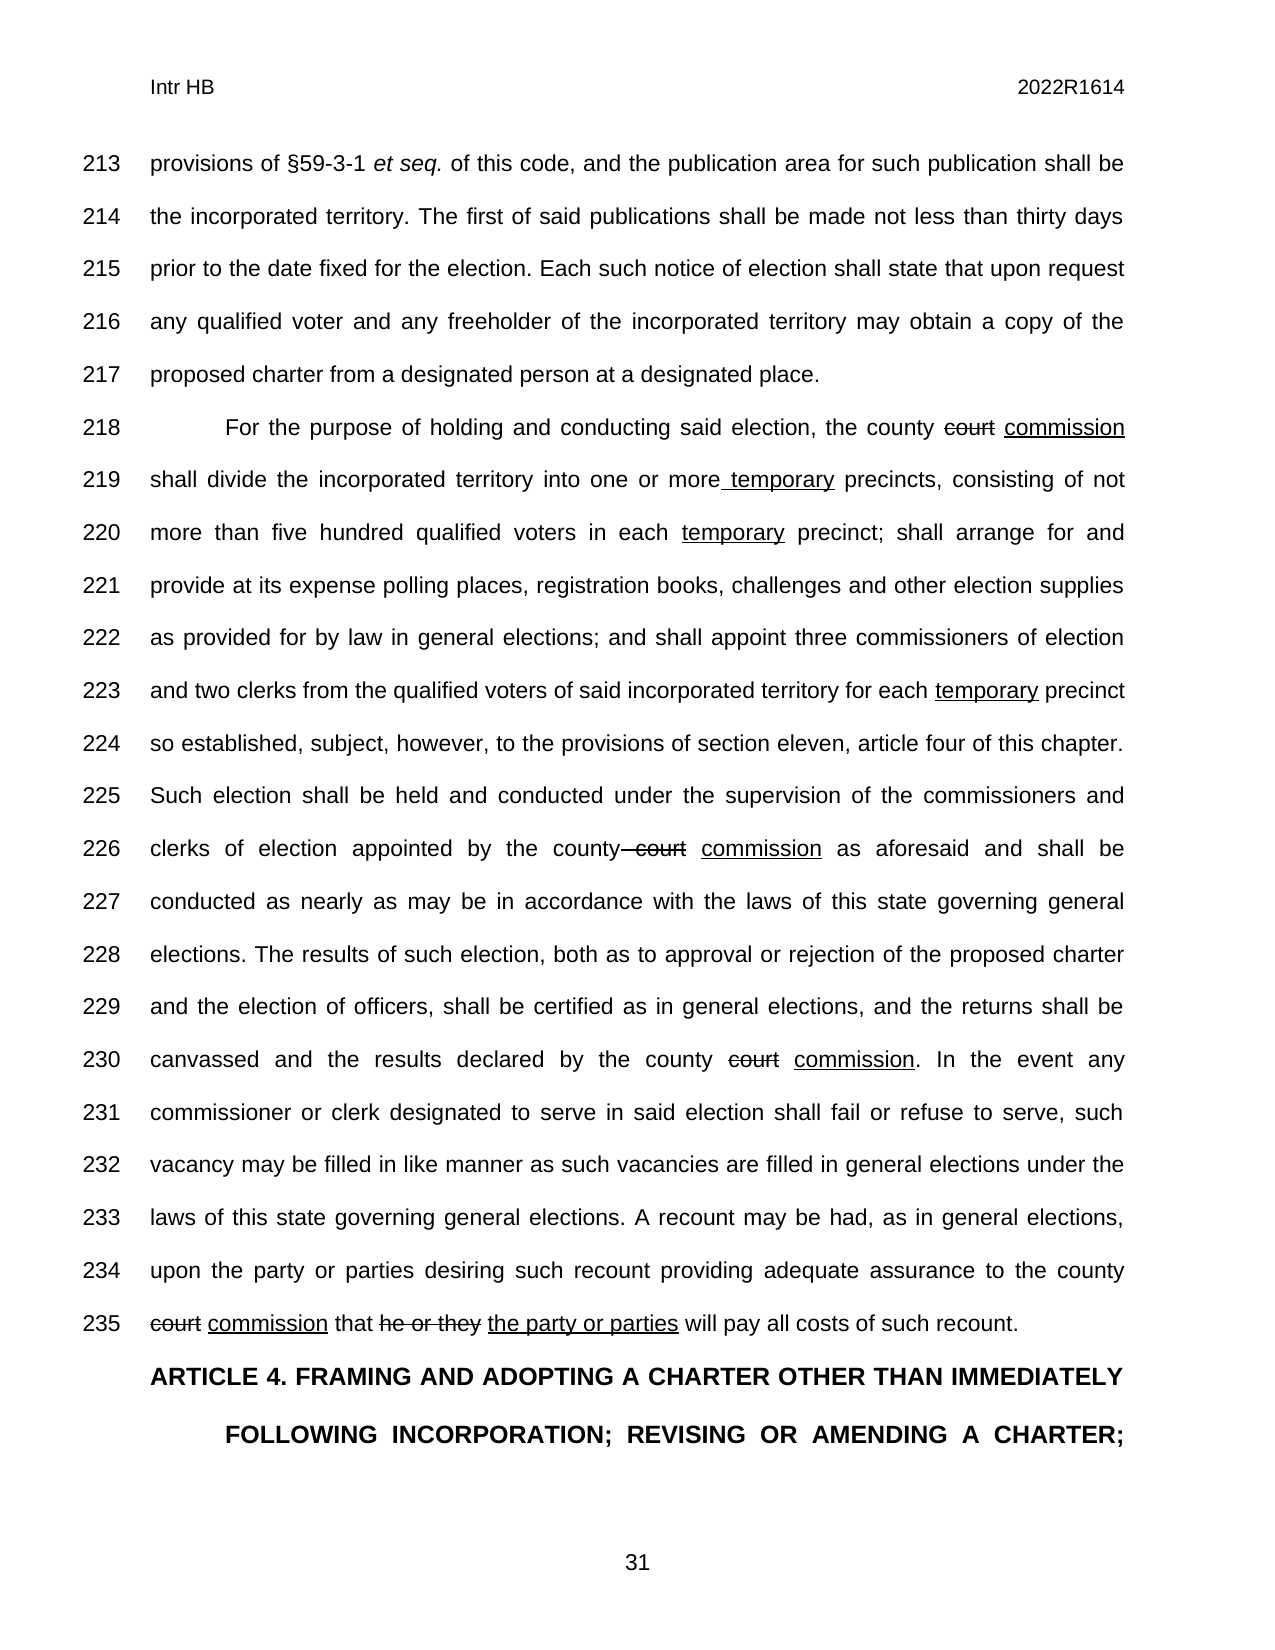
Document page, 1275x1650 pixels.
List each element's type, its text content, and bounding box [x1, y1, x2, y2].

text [150, 150, 1125, 387]
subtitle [150, 1362, 1125, 1448]
text For the purpose of holding and conducting said election, the county court commission shall divide the incorporated territory into one or more temporary precincts, consisting of not more than five hundred qualified voters in each temporary precinct; shall arrange for and provide at its expense polling places, registration books, challenges and other election supplies as provided for by law in general elections; and shall appoint three commissioners of election and two clerks from the qualified voters of said incorporated territory for each temporary precinct so established, subject, however, to the provisions of section eleven, article four of this chapter. Such election shall be held and conducted under the supervision of the commissioners and clerks of election appointed by the county court commission as aforesaid and shall be conducted as nearly as may be in accordance with the laws of this state governing general elections. The results of such election, both as to approval or rejection of the proposed charter and the election of officers, shall be certified as in general elections, and the returns shall be canvassed and the results declared by the county court commission. In the event any commissioner or clerk designated to serve in said election shall fail or refuse to serve, such vacancy may be filled in like manner as such vacancies are filled in general elections under the laws of this state governing general elections. A recount may be had, as in general elections, upon the party or parties desiring such recount providing adequate assurance to the county court commission that he or they the party or parties will pay all costs of such recount. [150, 413, 1125, 1336]
